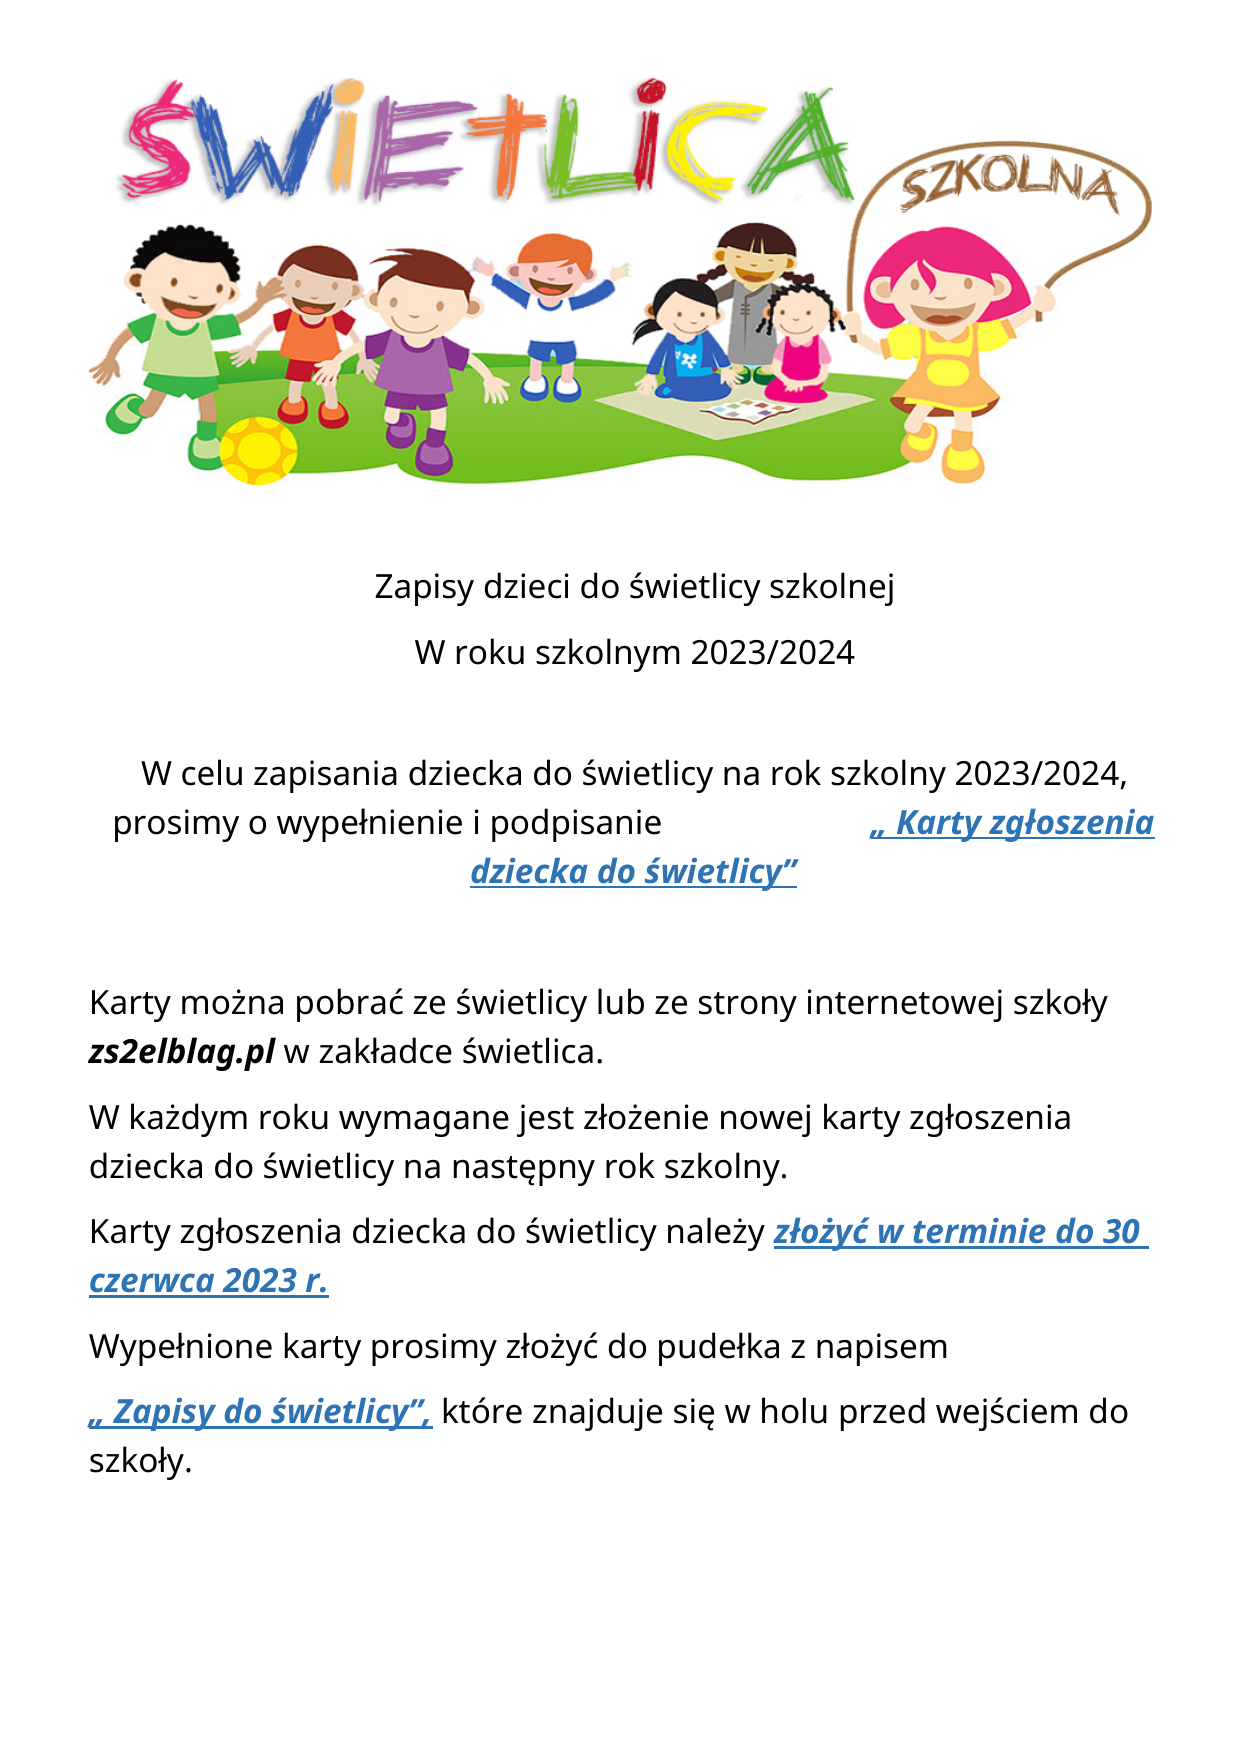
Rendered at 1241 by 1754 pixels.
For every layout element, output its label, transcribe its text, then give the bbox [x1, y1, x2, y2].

text W każdym roku wymagane jest złożenie nowej karty zgłoszenia dziecka do świetlicy na następny rok szkolny. [89, 1093, 1181, 1188]
text W roku szkolnym 2023/2024 [89, 629, 1181, 674]
text Karty zgłoszenia dziecka do świetlicy należy złożyć w terminie do 30 czerwca 2023 r. [89, 1208, 1181, 1302]
text „ Zapisy do świetlicy”, które znajduje się w holu przed wejściem do szkoły. [89, 1388, 1181, 1483]
text W celu zapisania dziecka do świetlicy na rok szkolny 2023/2024, prosimy o wypełnienie i podpisanie „ Karty zgłoszenia dziecka do świetlicy” [89, 750, 1181, 893]
picture [88, 59, 1152, 485]
text Zapisy dzieci do świetlicy szkolnej [89, 563, 1181, 609]
text Karty można pobrać ze świetlicy lub ze strony internetowej szkoły zs2elblag.pl w zakładce świetlica. [89, 979, 1181, 1073]
text Wypełnione karty prosimy złożyć do pudełka z napisem [89, 1323, 1181, 1368]
